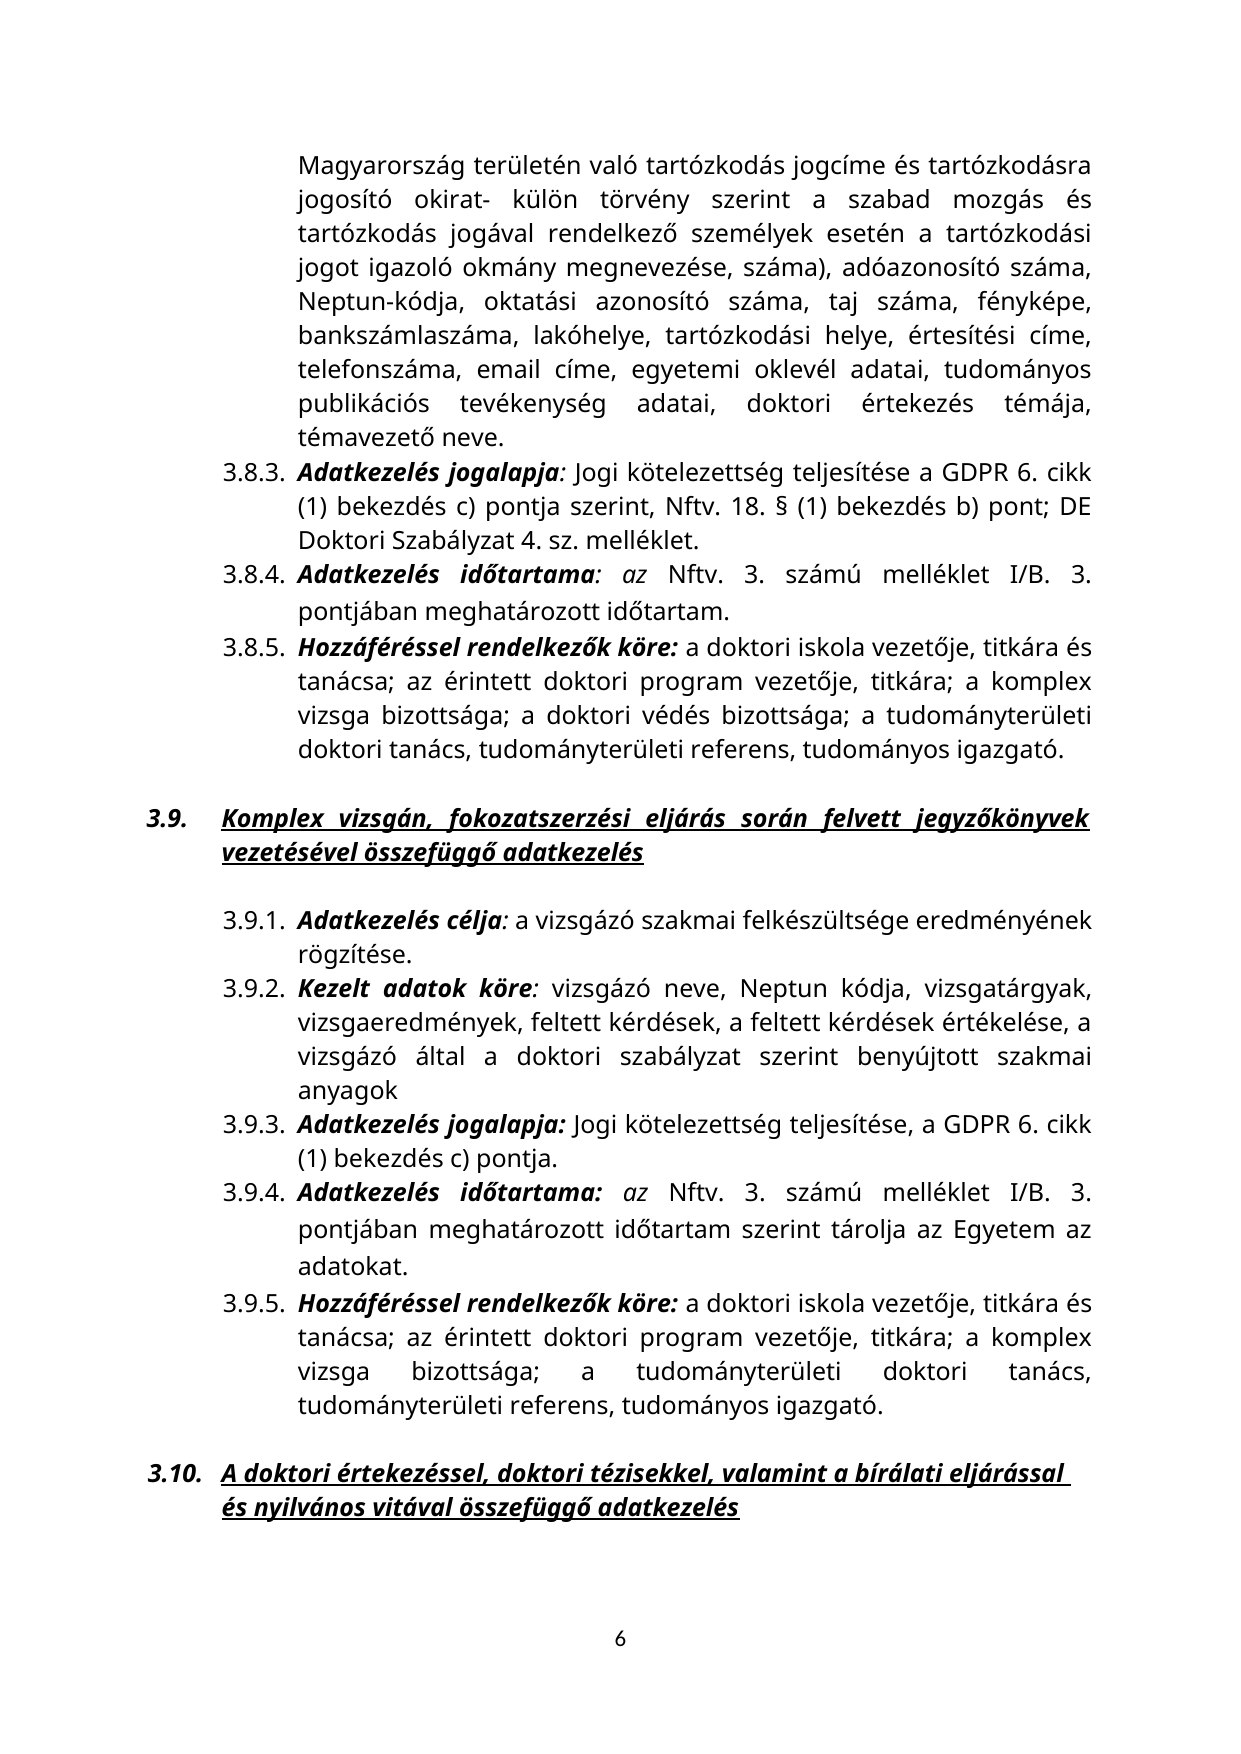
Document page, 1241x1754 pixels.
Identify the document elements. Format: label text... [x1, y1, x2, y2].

list Adatkezelés jogalapja: Jogi kötelezettség teljesítése, a GDPR 6. cikk (1) bekezdés c) pontja. [223, 1107, 1093, 1175]
list Adatkezelés időtartama: az Nftv. 3. számú melléklet I/B. 3. pontjában meghatározott időtartam. [223, 556, 1093, 627]
list Komplex vizsgán, fokozatszerzési eljárás során felvett jegyzőkönyvek vezetésével összefüggő adatkezelés [146, 800, 1093, 868]
list Adatkezelés célja: a vizsgázó szakmai felkészültsége eredményének rögzítése. [223, 902, 1093, 971]
list Hozzáféréssel rendelkezők köre: a doktori iskola vezetője, titkára és tanácsa; az érintett doktori program vezetője, titkára; a komplex vizsga bizottsága; a tudományterületi doktori tanács, tudományterületi referens, tudományos igazgató. [223, 1285, 1093, 1421]
list Adatkezelés időtartama: az Nftv. 3. számú melléklet I/B. 3. pontjában meghatározott időtartam szerint tárolja az Egyetem az adatokat. [223, 1175, 1093, 1282]
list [223, 148, 1093, 454]
list Kezelt adatok köre: vizsgázó neve, Neptun kódja, vizsgatárgyak, vizsgaeredmények, feltett kérdések, a feltett kérdések értékelése, a vizsgázó által a doktori szabályzat szerint benyújtott szakmai anyagok [223, 971, 1093, 1107]
list A doktori értekezéssel, doktori tézisekkel, valamint a bírálati eljárással és nyilvános vitával összefüggő adatkezelés [148, 1456, 1093, 1524]
list Hozzáféréssel rendelkezők köre: a doktori iskola vezetője, titkára és tanácsa; az érintett doktori program vezetője, titkára; a komplex vizsga bizottsága; a doktori védés bizottsága; a tudományterületi doktori tanács, tudományterületi referens, tudományos igazgató. [223, 630, 1093, 766]
list Adatkezelés jogalapja: Jogi kötelezettség teljesítése a GDPR 6. cikk (1) bekezdés c) pontja szerint, Nftv. 18. § (1) bekezdés b) pont; DE Doktori Szabályzat 4. sz. melléklet. [223, 454, 1093, 556]
